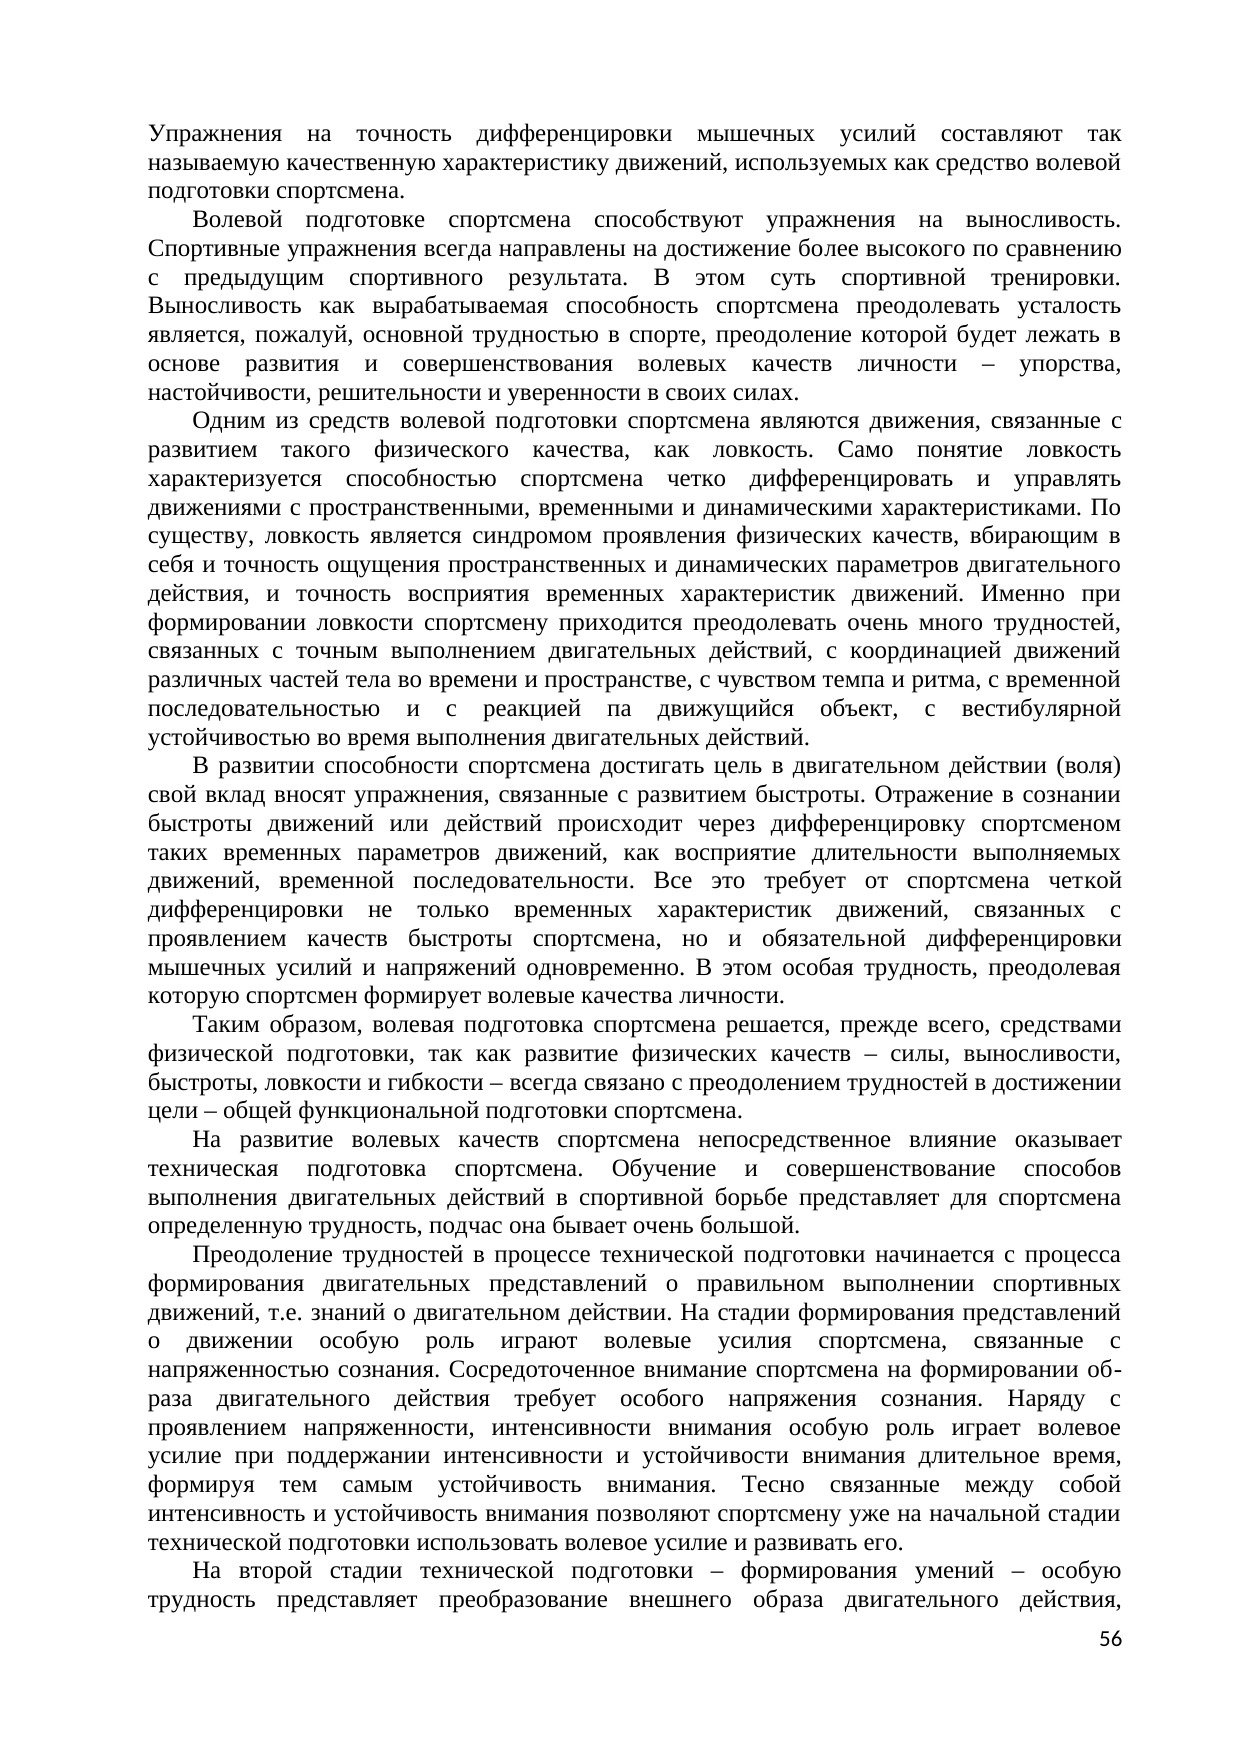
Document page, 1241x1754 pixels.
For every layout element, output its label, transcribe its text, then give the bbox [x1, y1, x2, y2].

text Одним из средств волевой подготовки спортсмена являются движения, связанные с развитием такого физического качества, как ловкость. Само понятие ловкость характеризуется способностью спортсмена четко дифференцировать и управлять движениями с пространственными, временными и динамическими характеристиками. По существу, ловкость является синдромом проявления физических качеств, вбирающим в себя и точность ощущения пространственных и динамических параметров двигательного действия, и точность восприятия временных характеристик движений. Именно при формировании ловкости спортсмену приходится преодолевать очень много трудностей, связанных с точным выполнением двигательных действий, с координацией движений различных частей тела во времени и пространстве, с чувством темпа и ритма, с временной последовательностью и с реакцией па движущийся объект, с вестибулярной устойчивостью во время выполнения двигательных действий. [148, 406, 1122, 751]
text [148, 1556, 1122, 1613]
text Таким образом, волевая подготовка спортсмена решается, прежде всего, средствами физической подготовки, так как развитие физических качеств – силы, выносливости, быстроты, ловкости и гибкости – всегда связано с преодолением трудностей в достижении цели – общей функциональной подготовки спортсмена. [148, 1009, 1122, 1124]
text В развитии способности спортсмена достигать цель в двигательном действии (воля) свой вклад вносят упражнения, связанные с развитием быстроты. Отражение в сознании быстроты движений или действий происходит через дифференцировку спортсменом таких временных параметров движений, как восприятие длительности выполняемых движений, временной последовательности. Все это требует от спортсмена четкой дифференцировки не только временных характеристик движений, связанных с проявлением качеств быстроты спортсмена, но и обязательной дифференцировки мышечных усилий и напряжений одновременно. В этом особая трудность, преодолевая которую спортсмен формирует волевые качества личности. [148, 751, 1122, 1009]
text На развитие волевых качеств спортсмена непосредственное влияние оказывает техническая подготовка спортсмена. Обучение и совершенствование способов выполнения двигательных действий в спортивной борьбе представляет для спортсмена определенную трудность, подчас она бывает очень большой. [148, 1124, 1122, 1239]
text Преодоление трудностей в процессе технической подготовки начинается с процесса формирования двигательных представлений о правильном выполнении спортивных движений, т.е. знаний о двигательном действии. На стадии формирования представлений о движении особую роль играют волевые усилия спортсмена, связанные с напряженностью сознания. Сосредоточенное внимание спортсмена на формировании образа двигательного действия требует особого напряжения сознания. Наряду с проявлением напряженности, интенсивности внимания особую роль играет волевое усилие при поддержании интенсивности и устойчивости внимания длительное время, формируя тем самым устойчивость внимания. Тесно связанные между собой интенсивность и устойчивость внимания позволяют спортсмену уже на начальной стадии технической подготовки использовать волевое усилие и развивать его. [148, 1239, 1122, 1556]
text Волевой подготовке спортсмена способствуют упражнения на выносливость. Спортивные упражнения всегда направлены на достижение более высокого по сравнению с предыдущим спортивного результата. В этом суть спортивной тренировки. Выносливость как вырабатываемая способность спортсмена преодолевать усталость является, пожалуй, основной трудностью в спорте, преодоление которой будет лежать в основе развития и совершенствования волевых качеств личности – упорства, настойчивости, решительности и уверенности в своих силах. [148, 204, 1122, 406]
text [148, 118, 1122, 204]
